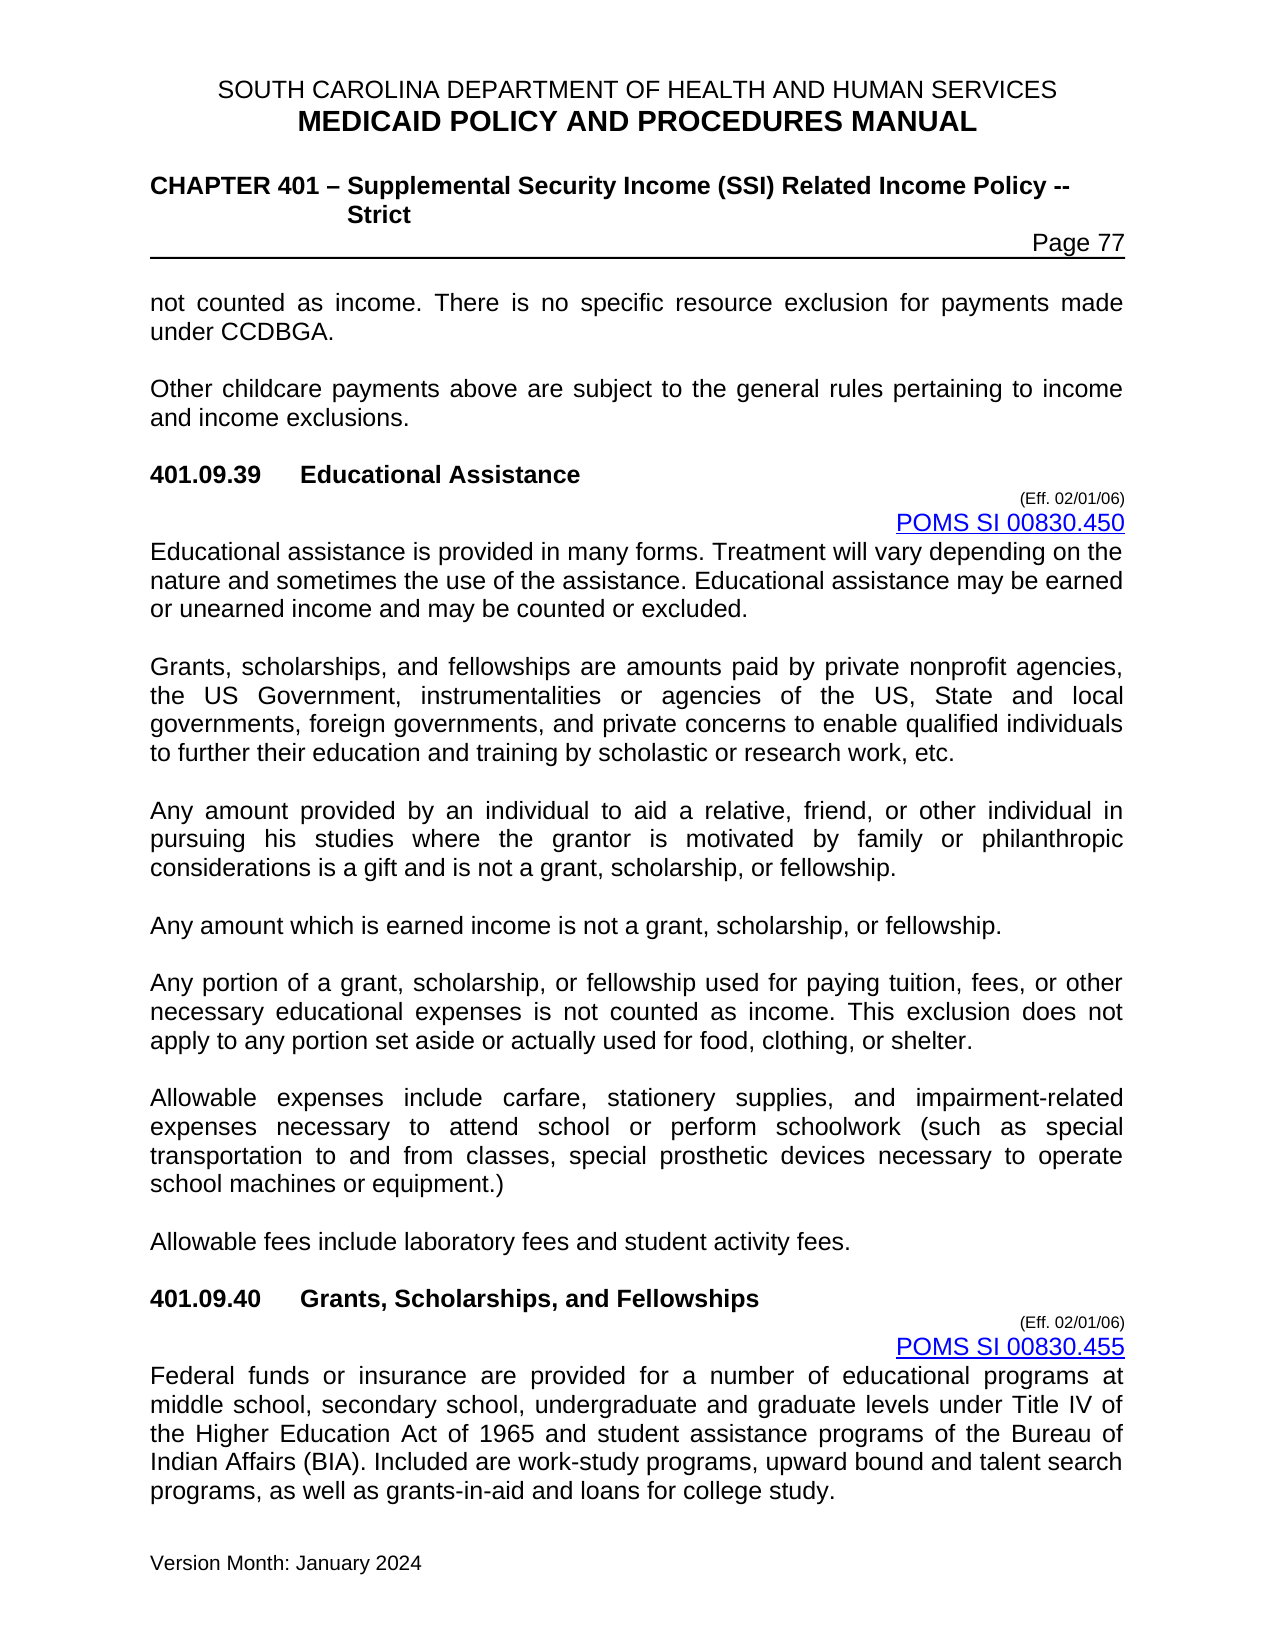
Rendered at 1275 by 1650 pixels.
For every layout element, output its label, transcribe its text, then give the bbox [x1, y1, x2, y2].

text (Eff. 02/01/06) [253, 489, 1125, 508]
text Any portion of a grant, scholarship, or fellowship used for paying tuition, fees, or other necessary educational expenses is not counted as income. This exclusion does not apply to any portion set aside or actually used for food, clothing, or shelter. [150, 968, 1125, 1054]
text Any amount provided by an individual to aid a relative, friend, or other individual in pursuing his studies where the grantor is motivated by family or philanthropic considerations is a gift and is not a grant, scholarship, or fellowship. [150, 796, 1125, 882]
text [150, 288, 1125, 345]
text Allowable fees include laboratory fees and student activity fees. [150, 1227, 1125, 1256]
text Grants, scholarships, and fellowships are amounts paid by private nonprofit agencies, the US Government, instrumentalities or agencies of the US, State and local governments, foreign governments, and private concerns to enable qualified individuals to further their education and training by scholastic or research work, etc. [150, 652, 1125, 767]
text (Eff. 02/01/06) [253, 1313, 1125, 1332]
subtitle 401.09.40 Grants, Scholarships, and Fellowships [150, 1284, 1125, 1313]
text Any amount which is earned income is not a grant, scholarship, or fellowship. [150, 911, 1125, 939]
text Educational assistance is provided in many forms. Treatment will vary depending on the nature and sometimes the use of the assistance. Educational assistance may be earned or unearned income and may be counted or excluded. [150, 537, 1125, 623]
text Federal funds or insurance are provided for a number of educational programs at middle school, secondary school, undergraduate and graduate levels under Title IV of the Higher Education Act of 1965 and student assistance programs of the Bureau of Indian Affairs (BIA). Included are work-study programs, upward bound and talent search programs, as well as grants-in-aid and loans for college study. [150, 1361, 1125, 1505]
text Allowable expenses include carfare, stationery supplies, and impairment-related expenses necessary to attend school or perform schoolwork (such as special transportation to and from classes, special prosthetic devices necessary to operate school machines or equipment.) [150, 1083, 1125, 1198]
subtitle 401.09.39 Educational Assistance [150, 460, 1125, 489]
text Other childcare payments above are subject to the general rules pertaining to income and income exclusions. [150, 374, 1125, 432]
text POMS SI 00830.455 [150, 1332, 1125, 1361]
text POMS SI 00830.450 [150, 508, 1125, 537]
